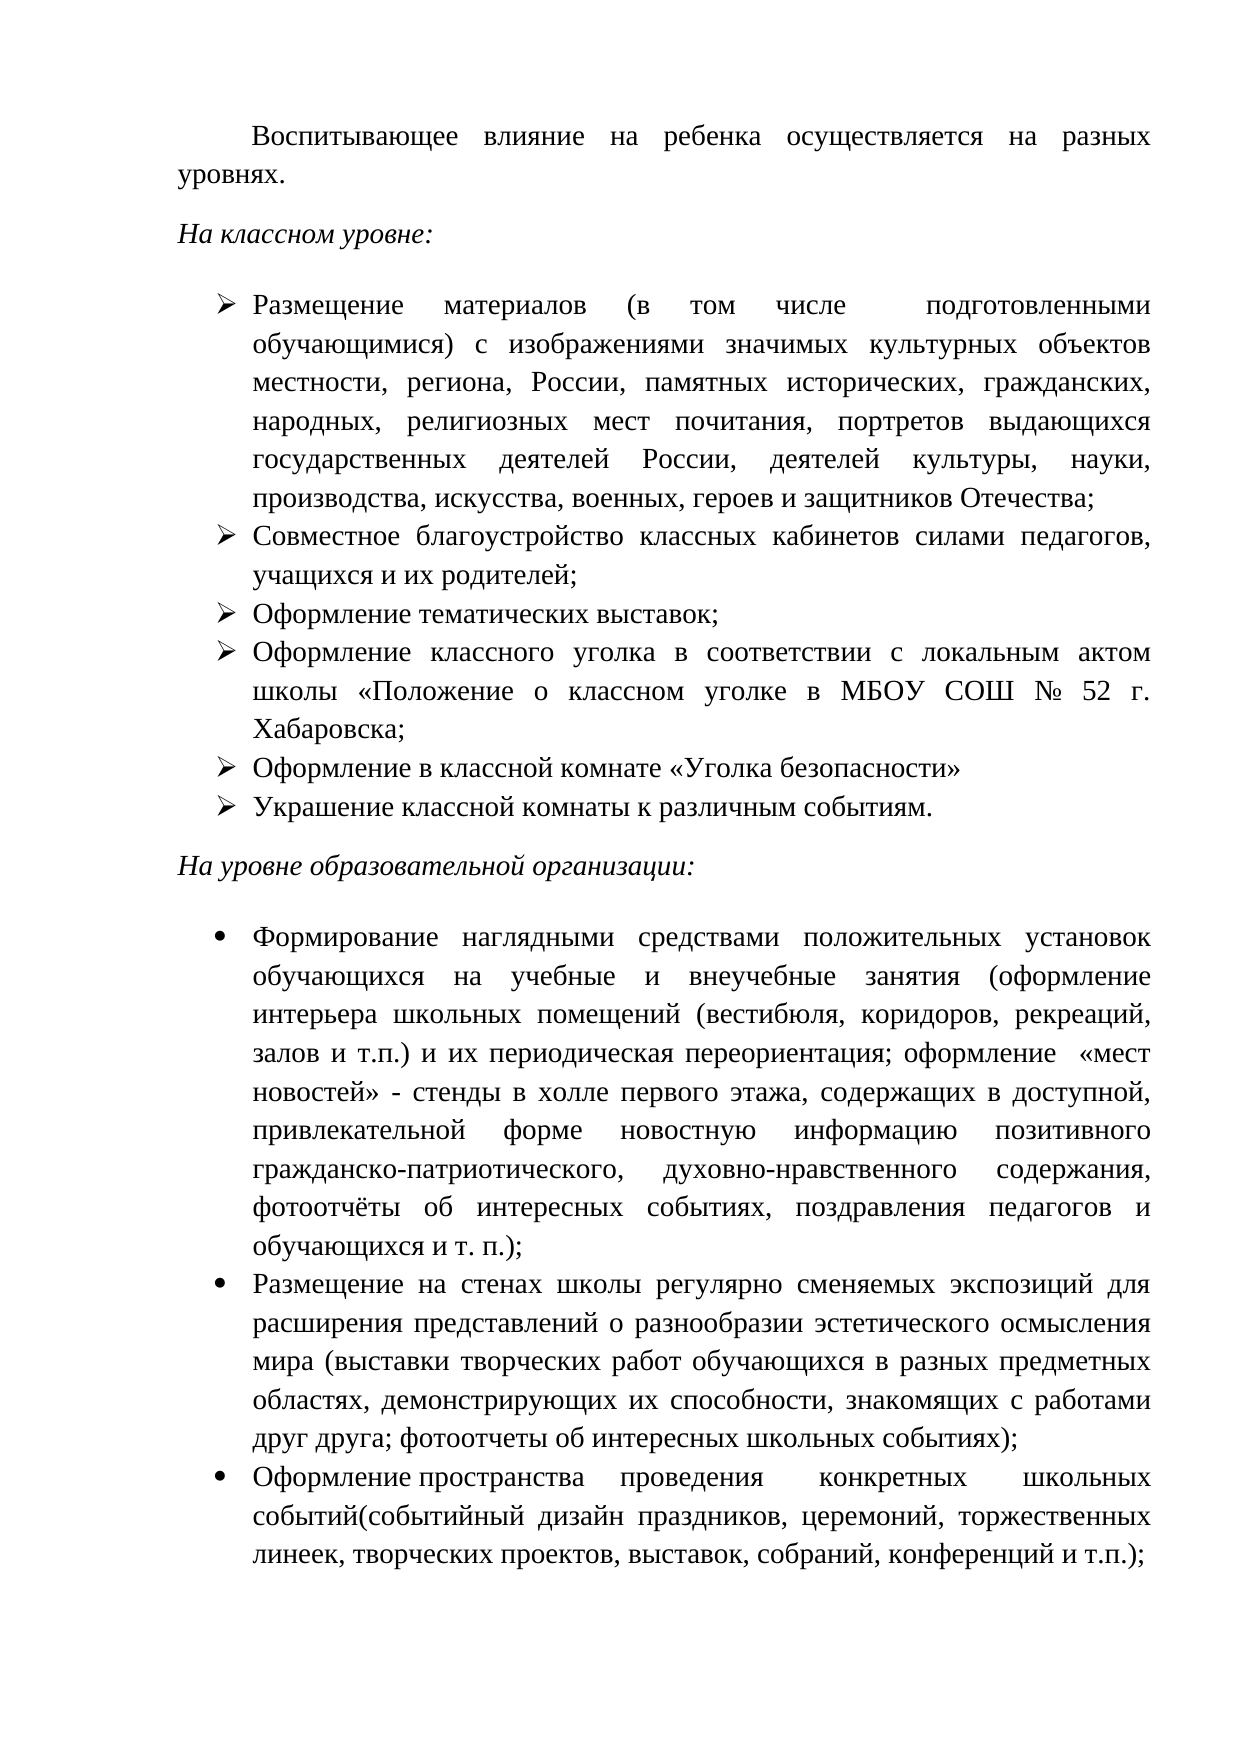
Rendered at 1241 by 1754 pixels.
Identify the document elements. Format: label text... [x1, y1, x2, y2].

text На уровне образовательной организации: [177, 848, 1152, 882]
list Оформление классного уголка в соответствии с локальным актом школы «Положение о классном уголке в МБОУ СОШ № 52 г. Хабаровска; [215, 634, 1152, 745]
list Оформление в классной комнате «Уголка безопасности» [215, 750, 1152, 784]
list Украшение классной комнаты к различным событиям. [215, 789, 1152, 822]
text На классном уровне: [177, 216, 1152, 249]
list Размещение на стенах школы регулярно сменяемых экспозиций для расширения представлений о разнообразии эстетического осмысления мира (выставки творческих работ обучающихся в разных предметных областях, демонстрирующих их способности, знакомящих с работами друг друга; фотоотчеты об интересных школьных событиях); [215, 1266, 1152, 1454]
list Совместное благоустройство классных кабинетов силами педагогов, учащихся и их родителей; [215, 518, 1152, 591]
list Оформление тематических выставок; [215, 596, 1152, 629]
list Формирование наглядными средствами положительных установок обучающихся на учебные и внеучебные занятия (оформление интерьера школьных помещений (вестибюля, коридоров, рекреаций, залов и т.п.) и их периодическая переориентация; оформление «мест новостей» - стенды в холле первого этажа, содержащих в доступной, привлекательной форме новостную информацию позитивного гражданско-патриотического, духовно-нравственного содержания, фотоотчёты об интересных событиях, поздравления педагогов и обучающихся и т. п.); [215, 919, 1152, 1261]
text Воспитывающее влияние на ребенка осуществляется на разных уровнях. [177, 118, 1152, 190]
list Размещение материалов (в том числе подготовленными обучающимися) с изображениями значимых культурных объектов местности, региона, России, памятных исторических, гражданских, народных, религиозных мест почитания, портретов выдающихся государственных деятелей России, деятелей культуры, науки, производства, искусства, военных, героев и защитников Отечества; [215, 287, 1152, 513]
list Оформление пространства проведения конкретных школьных событий(событийный дизайн праздников, церемоний, торжественных линеек, творческих проектов, выставок, собраний, конференций и т.п.); [215, 1459, 1152, 1570]
